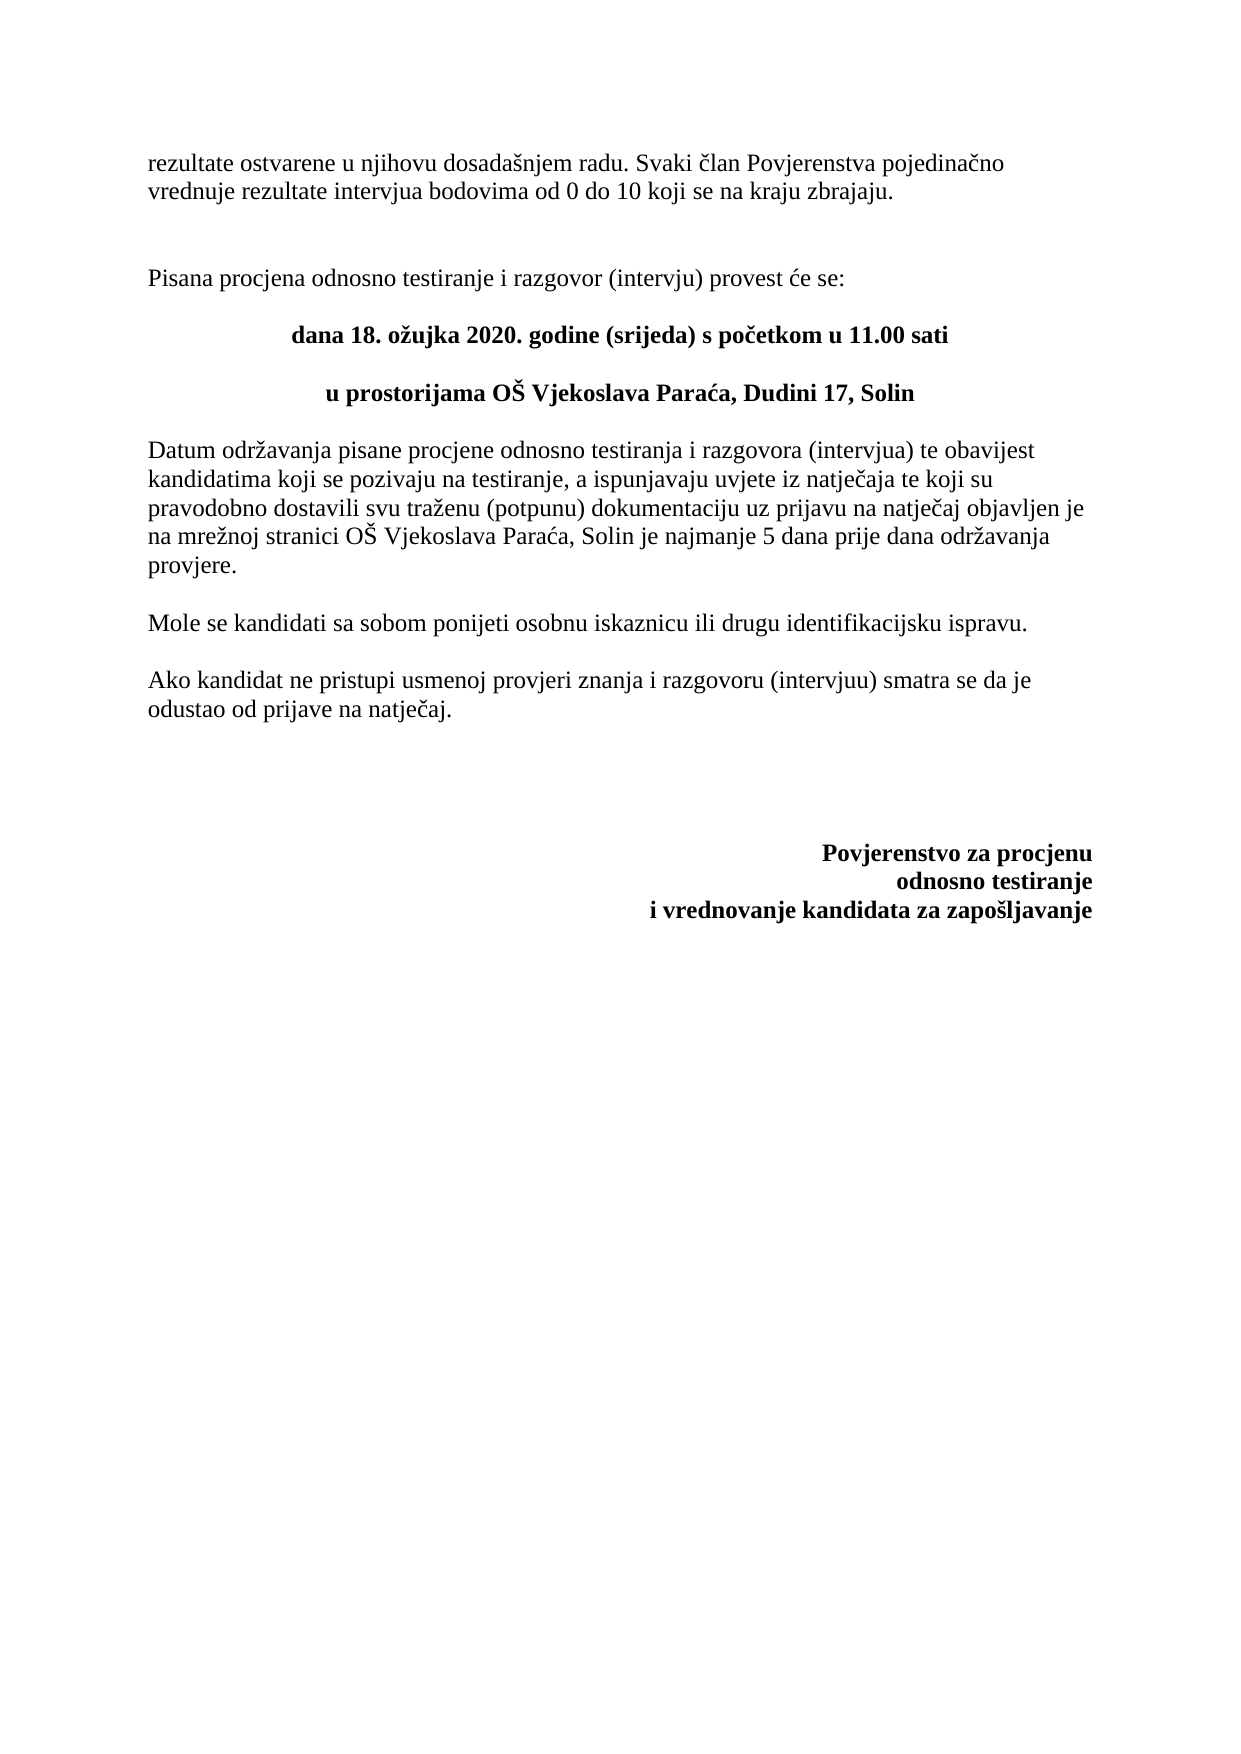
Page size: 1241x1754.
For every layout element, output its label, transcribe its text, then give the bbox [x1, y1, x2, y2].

text Pisana procjena odnosno testiranje i razgovor (intervju) provest će se: [148, 263, 1093, 291]
text Mole se kandidati sa sobom ponijeti osobnu iskaznicu ili drugu identifikacijsku ispravu. [148, 608, 1093, 636]
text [148, 148, 1093, 205]
text Povjerenstvo za procjenu [148, 838, 1093, 866]
text odnosno testiranje [148, 866, 1093, 895]
text dana 18. ožujka 2020. godine (srijeda) s početkom u 11.00 sati [148, 320, 1093, 349]
text Datum održavanja pisane procjene odnosno testiranja i razgovora (intervjua) te obavijest kandidatima koji se pozivaju na testiranje, a ispunjavaju uvjete iz natječaja te koji su pravodobno dostavili svu traženu (potpunu) dokumentaciju uz prijavu na natječaj objavljen je na mrežnoj stranici OŠ Vjekoslava Paraća, Solin je najmanje 5 dana prije dana održavanja provjere. [148, 435, 1093, 579]
text i vrednovanje kandidata za zapošljavanje [148, 895, 1093, 924]
text u prostorijama OŠ Vjekoslava Paraća, Dudini 17, Solin [148, 378, 1093, 406]
text Ako kandidat ne pristupi usmenoj provjeri znanja i razgovoru (intervjuu) smatra se da je odustao od prijave na natječaj. [148, 665, 1093, 723]
